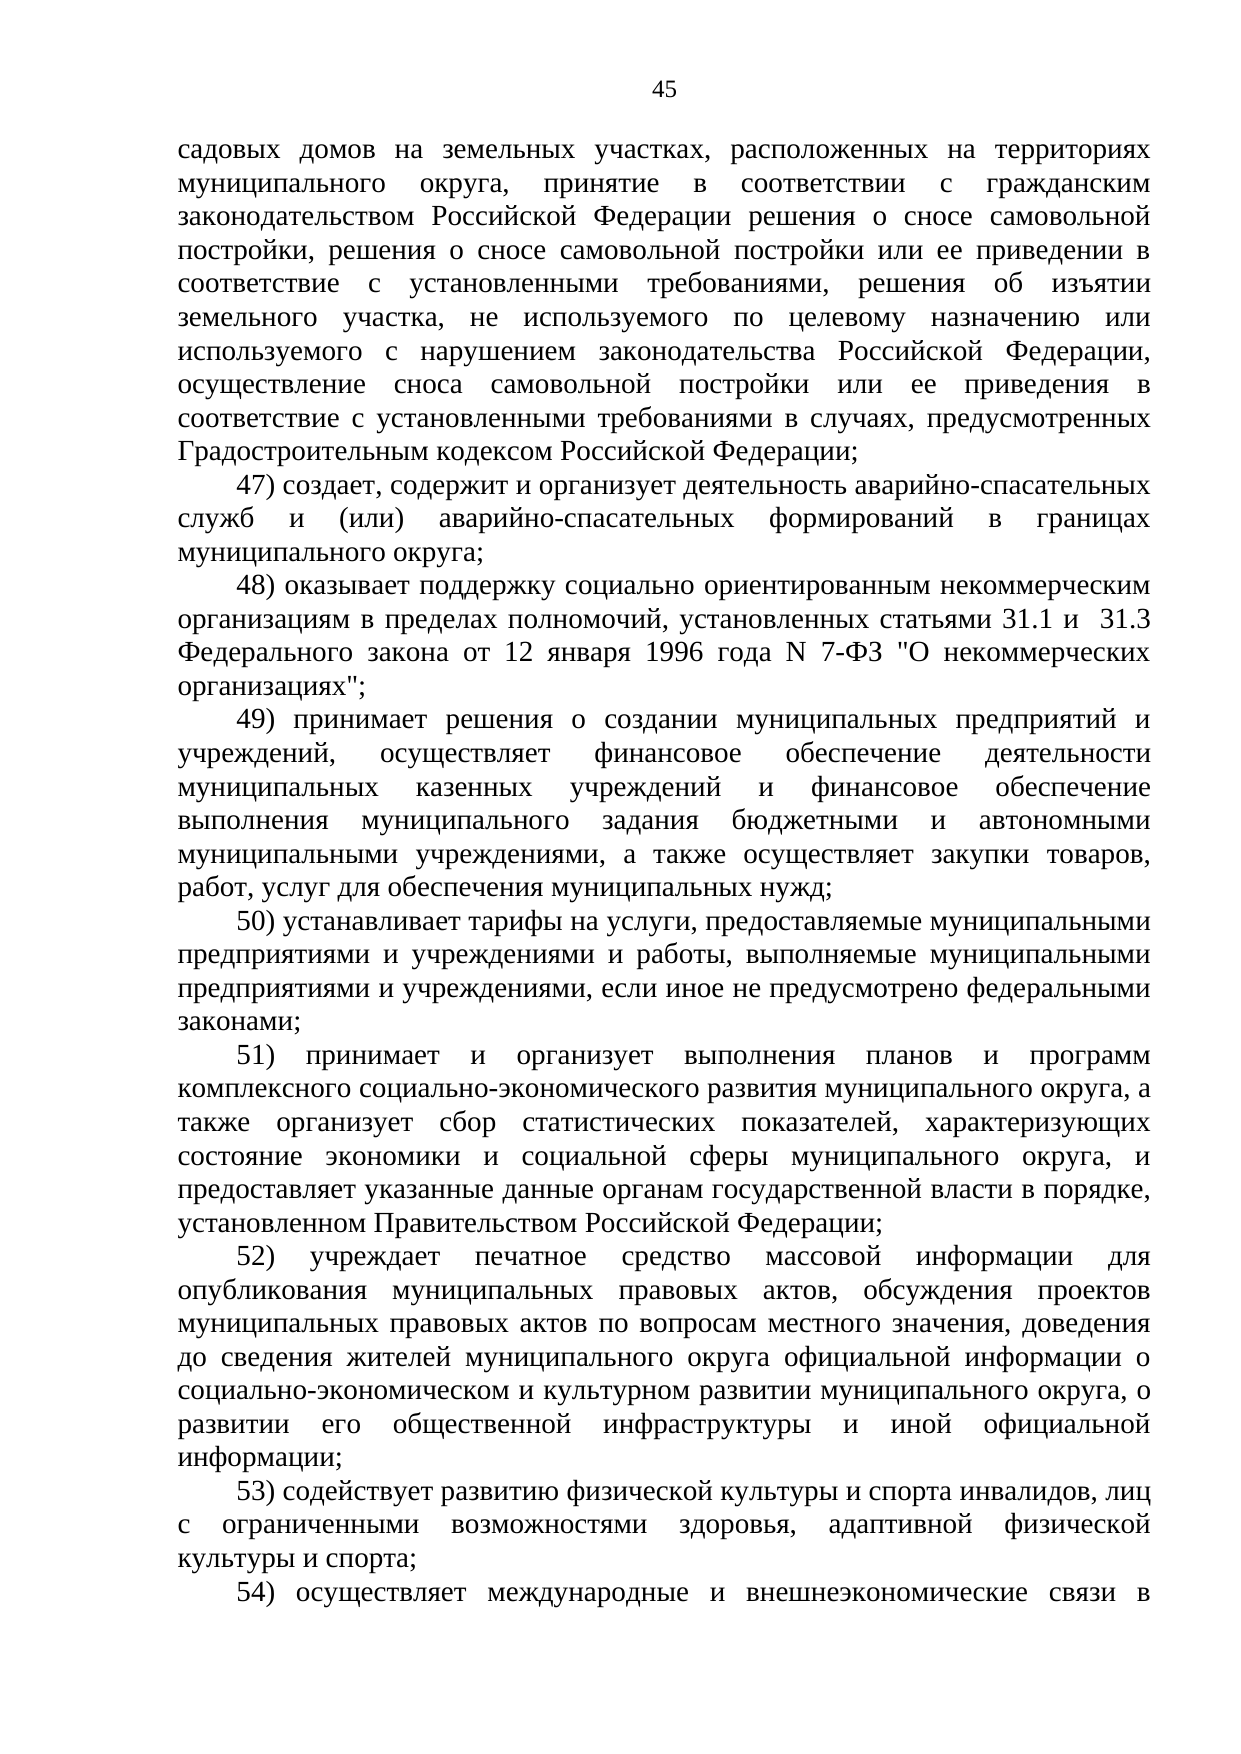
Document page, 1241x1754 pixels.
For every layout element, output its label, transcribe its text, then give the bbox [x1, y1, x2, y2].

text 47) создает, содержит и организует деятельность аварийно-спасательных служб и (или) аварийно-спасательных формирований в границах муниципального округа; [177, 467, 1152, 567]
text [177, 1574, 1152, 1607]
text 49) принимает решения о создании муниципальных предприятий и учреждений, осуществляет финансовое обеспечение деятельности муниципальных казенных учреждений и финансовое обеспечение выполнения муниципального задания бюджетными и автономными муниципальными учреждениями, а также осуществляет закупки товаров, работ, услуг для обеспечения муниципальных нужд; [177, 702, 1152, 903]
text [177, 131, 1152, 467]
text 51) принимает и организует выполнения планов и программ комплексного социально-экономического развития муниципального округа, а также организует сбор статистических показателей, характеризующих состояние экономики и социальной сферы муниципального округа, и предоставляет указанные данные органам государственной власти в порядке, установленном Правительством Российской Федерации; [177, 1037, 1152, 1238]
text 48) оказывает поддержку социально ориентированным некоммерческим организациям в пределах полномочий, установленных статьями 31.1 и 31.3 Федерального закона от 12 января 1996 года N 7-ФЗ "О некоммерческих организациях"; [177, 567, 1152, 702]
text 50) устанавливает тарифы на услуги, предоставляемые муниципальными предприятиями и учреждениями и работы, выполняемые муниципальными предприятиями и учреждениями, если иное не предусмотрено федеральными законами; [177, 903, 1152, 1037]
text 52) учреждает печатное средство массовой информации для опубликования муниципальных правовых актов, обсуждения проектов муниципальных правовых актов по вопросам местного значения, доведения до сведения жителей муниципального округа официальной информации о социально-экономическом и культурном развитии муниципального округа, о развитии его общественной инфраструктуры и иной официальной информации; [177, 1238, 1152, 1473]
text 53) содействует развитию физической культуры и спорта инвалидов, лиц с ограниченными возможностями здоровья, адаптивной физической культуры и спорта; [177, 1473, 1152, 1574]
